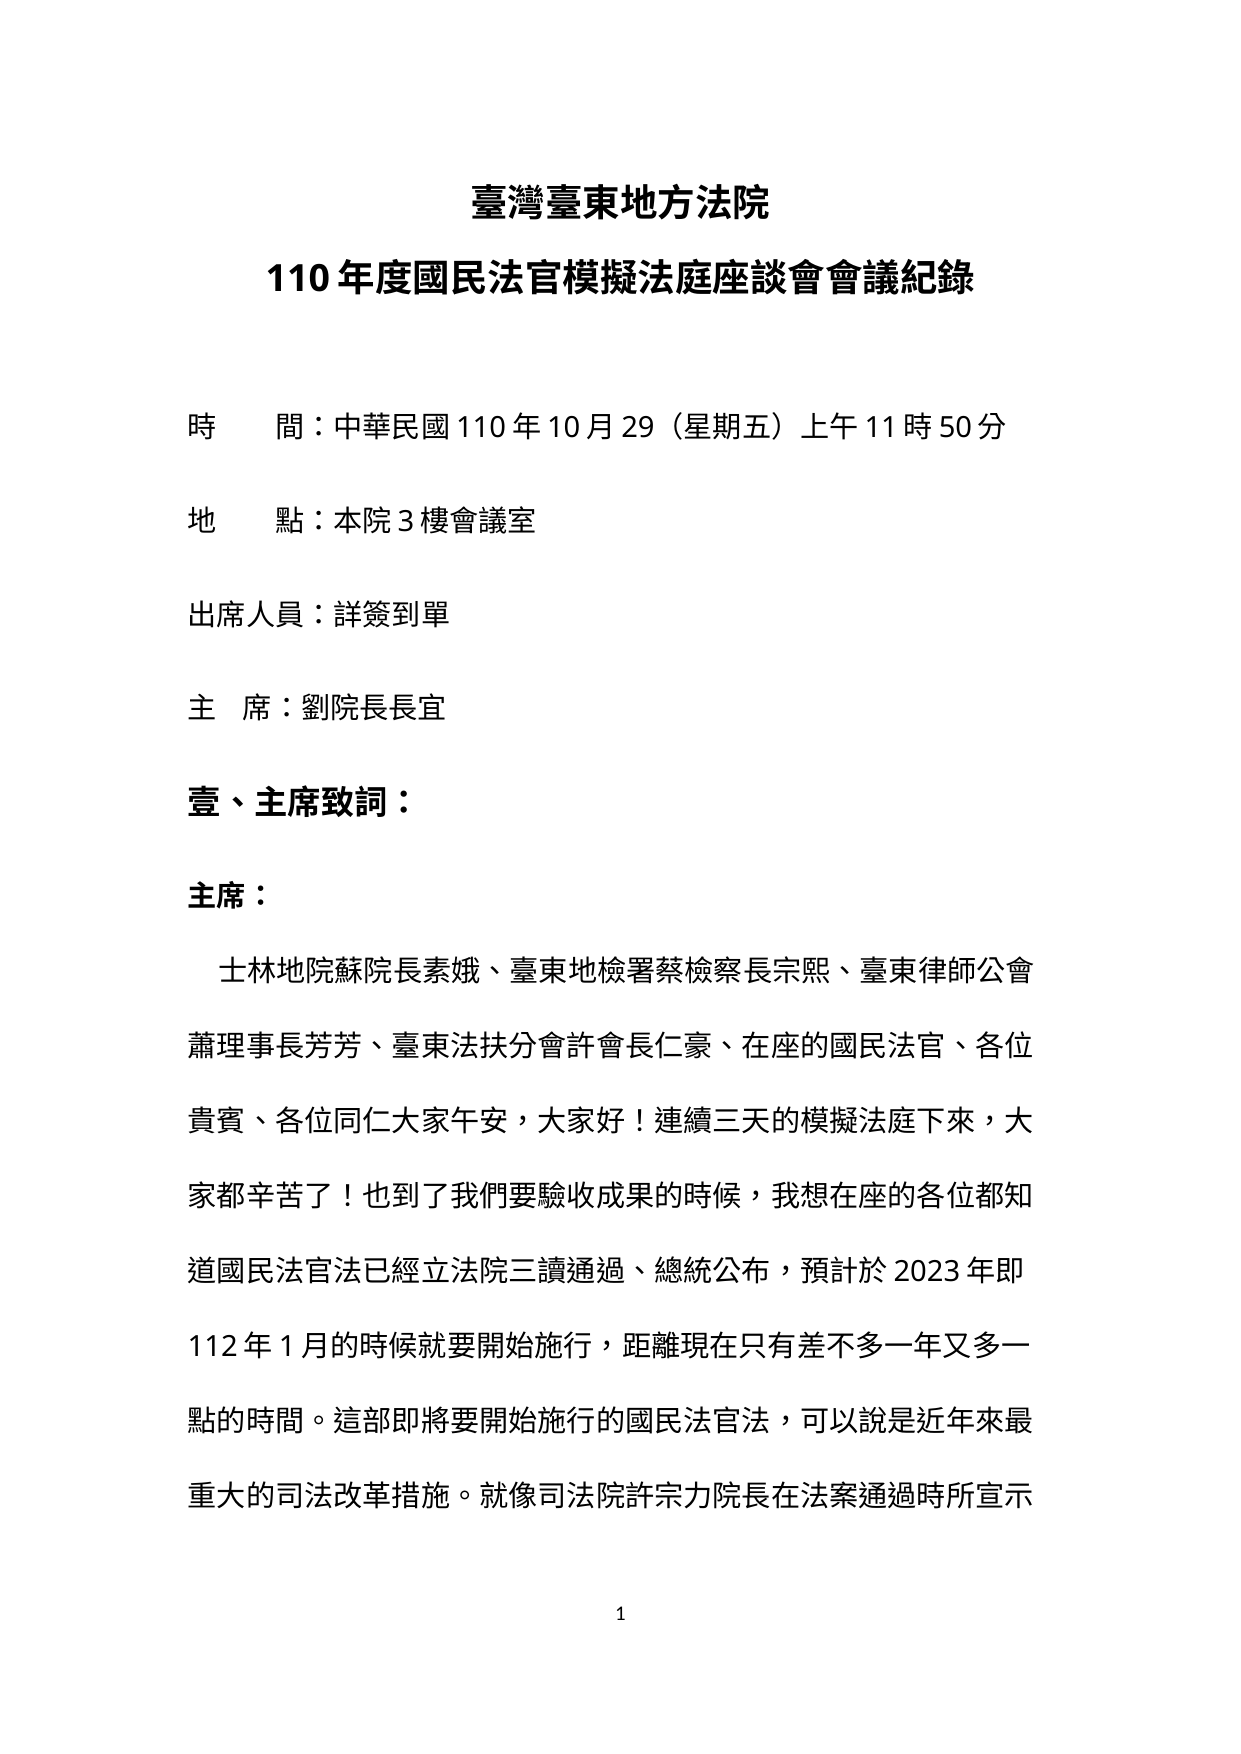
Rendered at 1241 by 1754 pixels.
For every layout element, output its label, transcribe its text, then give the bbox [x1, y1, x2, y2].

text 出席人員：詳簽到單 [187, 575, 1053, 650]
text 臺灣臺東地方法院 [187, 162, 1053, 237]
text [187, 931, 1053, 1531]
text 主席： [187, 856, 1053, 931]
text 時 間：中華民國110年10月29（星期五）上午11時50分 [187, 387, 1053, 462]
text 地 點：本院3樓會議室 [187, 481, 1053, 556]
text 壹、主席致詞： [187, 762, 1053, 837]
text 110年度國民法官模擬法庭座談會會議紀錄 [187, 237, 1053, 312]
text 主 席：劉院長長宜 [187, 669, 1053, 744]
